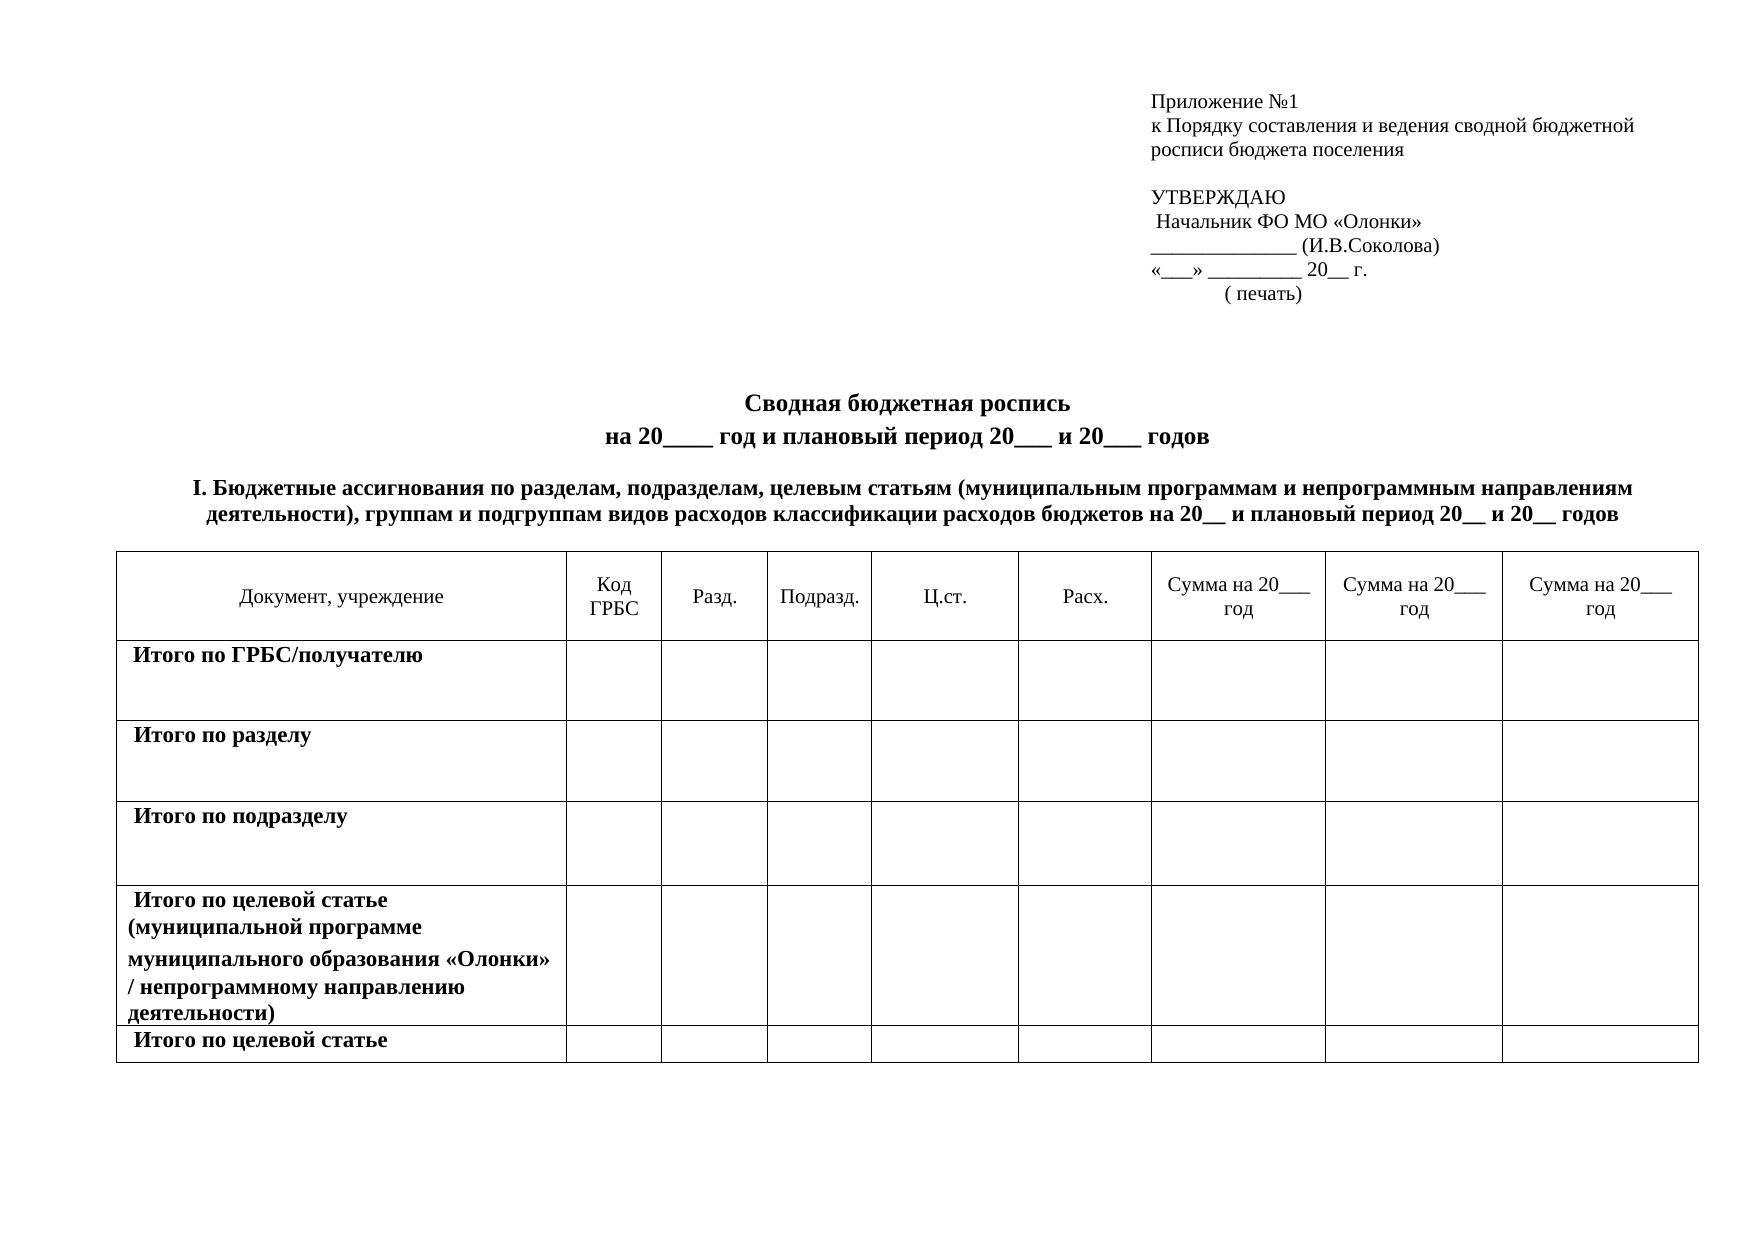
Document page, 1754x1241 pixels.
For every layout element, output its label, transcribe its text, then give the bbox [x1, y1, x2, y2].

table_cell [872, 641, 1018, 720]
table_cell [1019, 1026, 1151, 1062]
table_cell [872, 1026, 1018, 1062]
table_cell Итого по подразделу [117, 802, 566, 885]
table_cell Код ГРБС [567, 552, 661, 640]
table_header Сводная бюджетная роспись [116, 384, 1698, 417]
table_cell [567, 802, 661, 885]
table_cell [567, 1026, 661, 1062]
table_cell [1326, 886, 1502, 1025]
table_cell [872, 802, 1018, 885]
table_cell [768, 802, 871, 885]
table_cell [1326, 641, 1502, 720]
text к Порядку составления и ведения сводной бюджетной росписи бюджета поселения [1151, 113, 1636, 161]
table_cell Разд. [662, 552, 767, 640]
table_cell Документ, учреждение [117, 552, 566, 640]
text УТВЕРЖДАЮ [1077, 185, 1636, 209]
table_cell [662, 886, 767, 1025]
table_cell Итого по целевой статье (муниципальной программе муниципального образования «Олонки» / непрограммному направлению деятельности) [117, 886, 566, 1025]
table_cell Итого по ГРБС/получателю [117, 641, 566, 720]
table_cell [1503, 721, 1698, 801]
table_cell [662, 721, 767, 801]
table_cell [1019, 721, 1151, 801]
table_cell [1019, 886, 1151, 1025]
table_cell [1326, 802, 1502, 885]
table_cell [1019, 802, 1151, 885]
table_cell [768, 641, 871, 720]
table_cell [1152, 802, 1325, 885]
table_cell [1326, 721, 1502, 801]
table_cell I. Бюджетные ассигнования по разделам, подразделам, целевым статьям (муниципальным программам и непрограммным направлениям деятельности), группам и подгруппам видов расходов классификации расходов бюджетов на 20__ и плановый период 20__ и 20__ годов [116, 450, 1698, 551]
table_cell [1503, 802, 1698, 885]
table_cell [1152, 1026, 1325, 1062]
table_cell [567, 721, 661, 801]
table_cell [1152, 721, 1325, 801]
table_cell [768, 886, 871, 1025]
text ( печать) [118, 281, 1636, 305]
table_cell [872, 721, 1018, 801]
table_cell [872, 886, 1018, 1025]
table_cell Итого по разделу [117, 721, 566, 801]
table_cell [1019, 641, 1151, 720]
table_cell [662, 1026, 767, 1062]
table_cell [662, 641, 767, 720]
text Начальник ФО МО «Олонки» [1151, 209, 1636, 233]
table_cell [1326, 1026, 1502, 1062]
text ______________ (И.В.Соколова) [1151, 233, 1636, 257]
table_cell [768, 721, 871, 801]
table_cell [117, 1026, 566, 1062]
table_cell Подразд. [768, 552, 871, 640]
table_cell Сумма на 20___ год [1503, 552, 1698, 640]
table_cell [1152, 886, 1325, 1025]
table_cell [567, 641, 661, 720]
table_cell [662, 802, 767, 885]
table_cell Расх. [1019, 552, 1151, 640]
table_cell на 20____ год и плановый период 20___ и 20___ годов [116, 417, 1698, 449]
table_cell [768, 1026, 871, 1062]
table_cell Ц.ст. [872, 552, 1018, 640]
table_cell Сумма на 20___ год [1152, 552, 1325, 640]
table_cell [1152, 641, 1325, 720]
table_cell [1503, 1026, 1698, 1062]
table_cell Сумма на 20___ год [1326, 552, 1502, 640]
text «___» _________ 20__ г. [1077, 257, 1636, 281]
table_cell [1503, 886, 1698, 1025]
table_cell [567, 886, 661, 1025]
text Приложение №1 [1077, 89, 1636, 113]
table_cell [1503, 641, 1698, 720]
